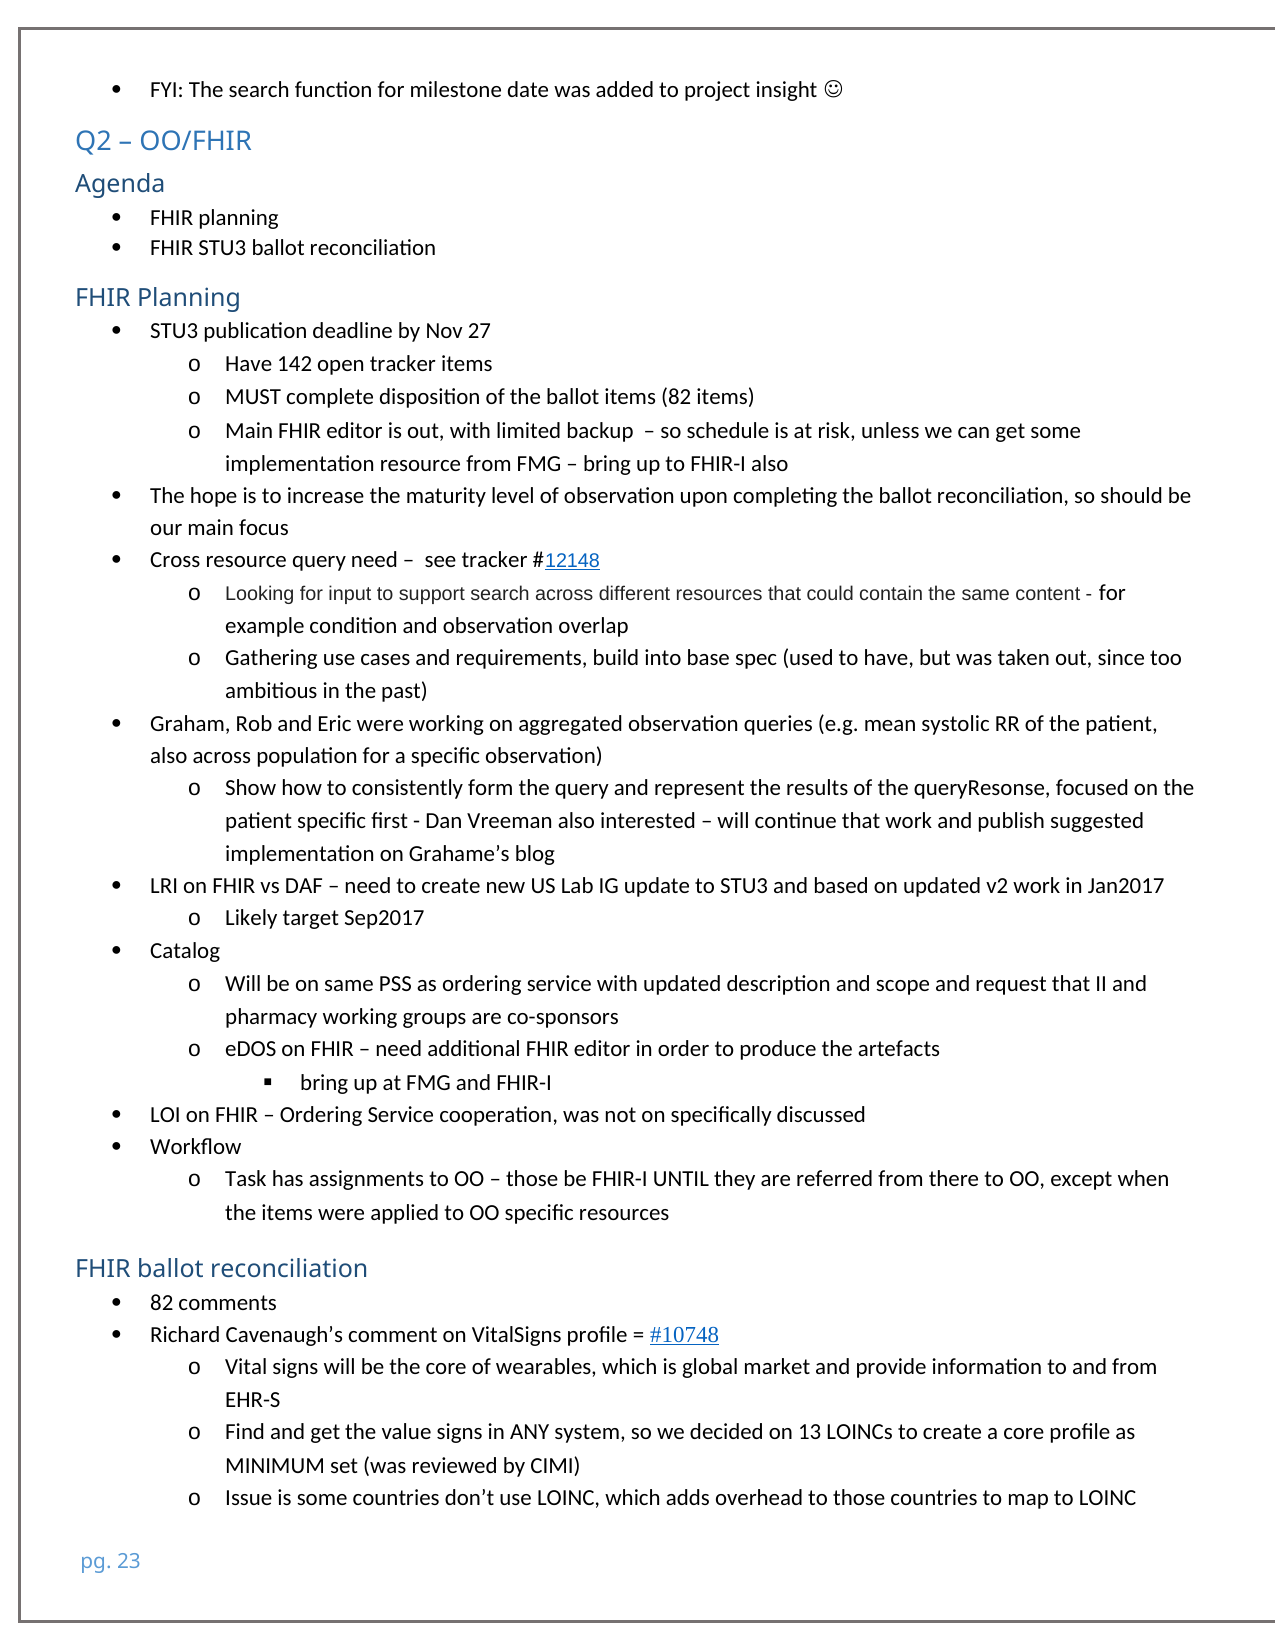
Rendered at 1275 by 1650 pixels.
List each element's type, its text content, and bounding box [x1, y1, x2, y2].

list Richard Cavenaugh’s comment on VitalSigns profile = #10748 [112, 1320, 1200, 1348]
list Show how to consistently form the query and represent the results of the queryResonse, focused on the patient specific first - Dan Vreeman also interested – will continue that work and publish suggested implementation on Grahame’s blog [187, 773, 1200, 867]
list Main FHIR editor is out, with limited backup – so schedule is at risk, unless we can get some implementation resource from FMG – bring up to FHIR-I also [187, 416, 1200, 477]
list Issue is some countries don’t use LOINC, which adds overhead to those countries to map to LOINC [187, 1483, 1200, 1512]
list Find and get the value signs in ANY system, so we decided on 13 LOINCs to create a core profile as MINIMUM set (was reviewed by CIMI) [187, 1417, 1200, 1479]
subtitle Q2 – OO/FHIR [75, 122, 1200, 159]
list Cross resource query need – see tracker #12148 [112, 546, 1200, 574]
list Graham, Rob and Eric were working on aggregated observation queries (e.g. mean systolic RR of the patient, also across population for a specific observation) [112, 709, 1200, 769]
list Workflow [112, 1132, 1200, 1160]
list Likely target Sep2017 [187, 903, 1200, 932]
list Gathering use cases and requirements, build into base spec (used to have, but was taken out, since too ambitious in the past) [187, 643, 1200, 705]
list Vital signs will be the core of wearables, which is global market and provide information to and from EHR-S [187, 1352, 1200, 1413]
list bring up at FMG and FHIR-I [262, 1068, 1200, 1096]
subtitle Agenda [75, 166, 1200, 200]
list Looking for input to support search across different resources that could contain the same content - for example condition and observation overlap [187, 578, 1200, 639]
list LOI on FHIR – Ordering Service cooperation, was not on specifically discussed [112, 1100, 1200, 1128]
subtitle FHIR Planning [75, 280, 1200, 314]
list Will be on same PSS as ordering service with updated description and scope and request that II and pharmacy working groups are co-sponsors [187, 969, 1200, 1030]
list 82 comments [112, 1288, 1200, 1316]
subtitle FHIR ballot reconciliation [75, 1251, 1200, 1285]
list STU3 publication deadline by Nov 27 [112, 316, 1200, 344]
list Catalog [112, 937, 1200, 965]
list eDOS on FHIR – need additional FHIR editor in order to produce the artefacts [187, 1034, 1200, 1063]
list LRI on FHIR vs DAF – need to create new US Lab IG update to STU3 and based on updated v2 work in Jan2017 [112, 871, 1200, 899]
list Task has assignments to OO – those be FHIR-I UNTIL they are referred from there to OO, except when the items were applied to OO specific resources [187, 1164, 1200, 1226]
list FHIR STU3 ballot reconciliation [112, 233, 1200, 261]
list Have 142 open tracker items [187, 349, 1200, 378]
list The hope is to increase the maturity level of observation upon completing the ballot reconciliation, so should be our main focus [112, 481, 1200, 541]
list FYI: The search function for milestone date was added to project insight [112, 75, 1200, 103]
list MUST complete disposition of the ballot items (82 items) [187, 382, 1200, 411]
list FHIR planning [112, 203, 1200, 231]
